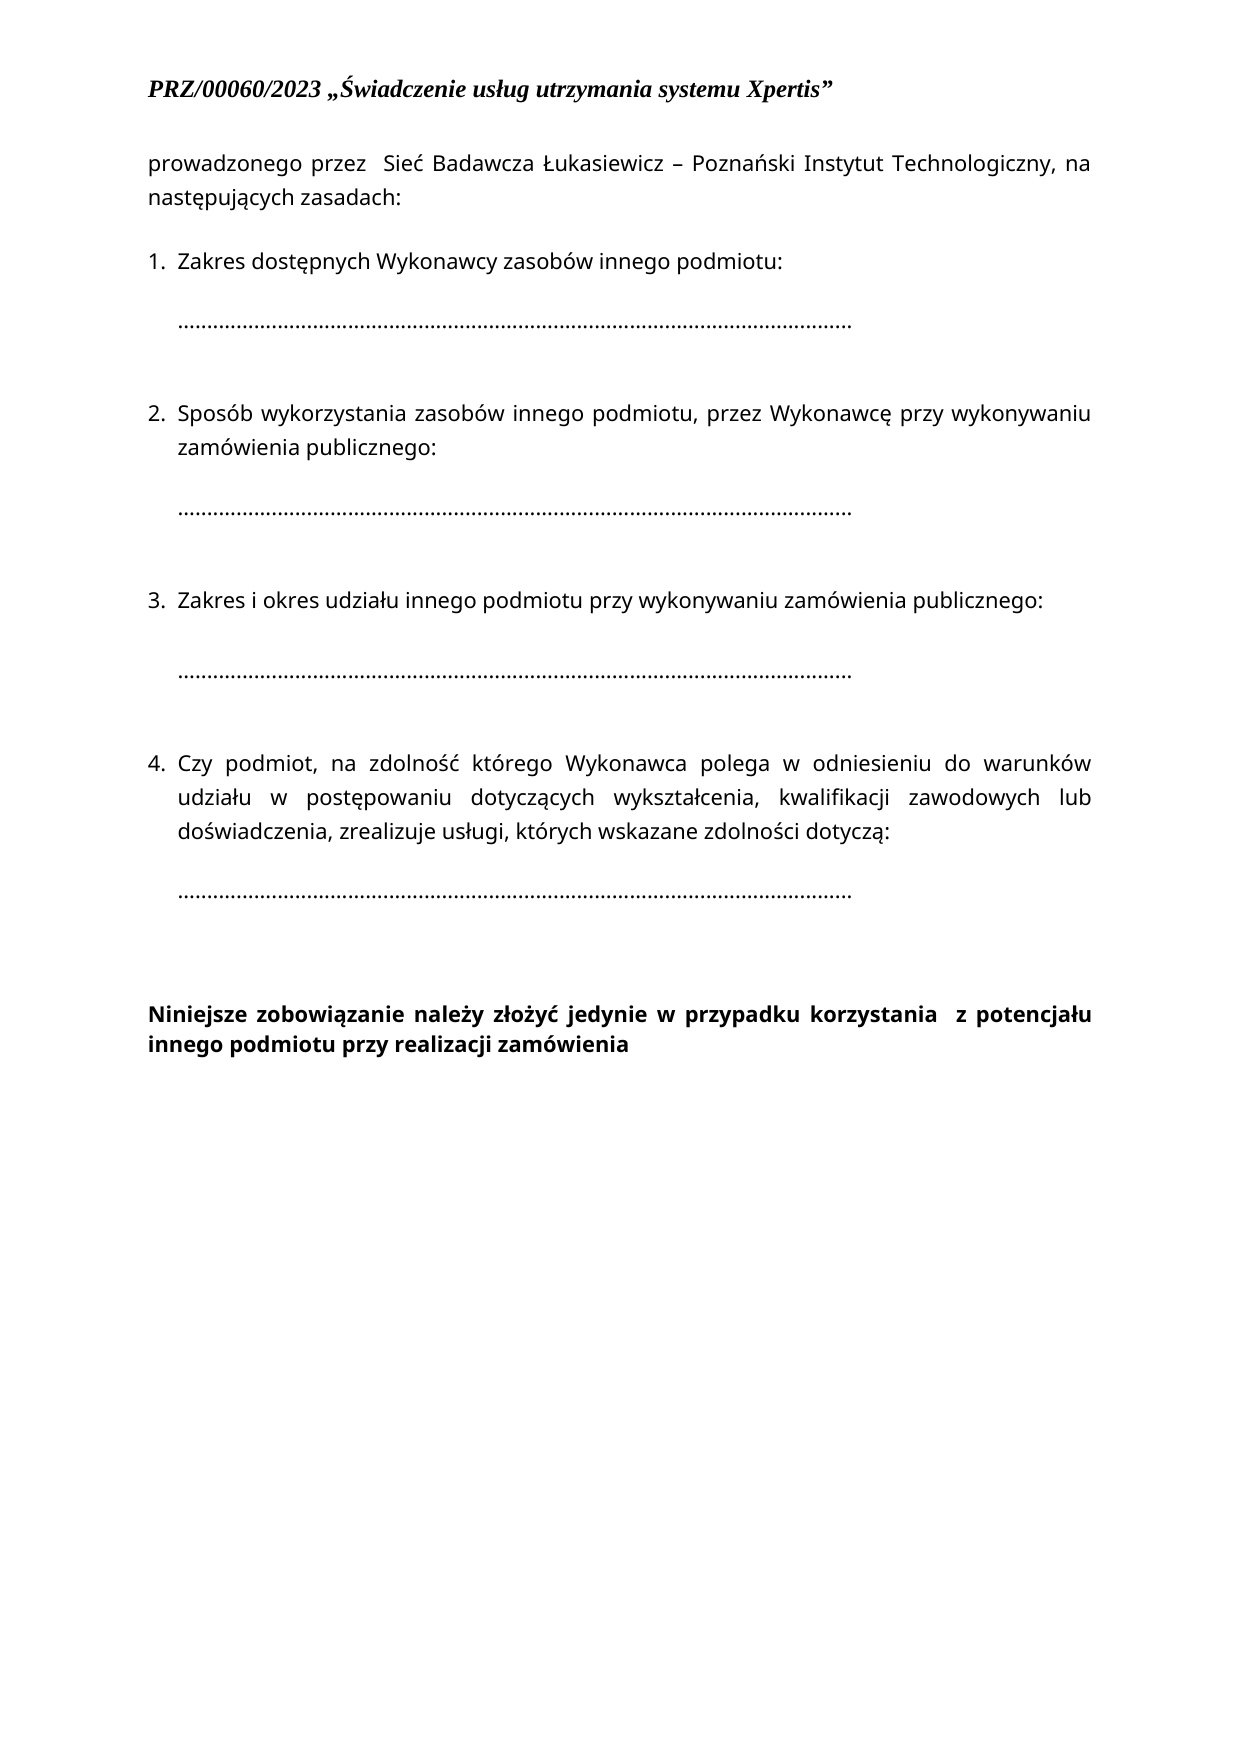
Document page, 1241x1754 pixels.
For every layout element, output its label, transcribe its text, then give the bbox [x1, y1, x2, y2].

list Czy podmiot, na zdolność którego Wykonawca polega w odniesieniu do warunków udziału w postępowaniu dotyczących wykształcenia, kwalifikacji zawodowych lub doświadczenia, zrealizuje usługi, których wskazane zdolności dotyczą: [148, 748, 1093, 846]
text ................................................................................................................... [177, 492, 1093, 521]
text ................................................................................................................... [177, 875, 1093, 905]
list Zakres dostępnych Wykonawcy zasobów innego podmiotu: [148, 246, 1093, 276]
text Niniejsze zobowiązanie należy złożyć jedynie w przypadku korzystania z potencjału innego podmiotu przy realizacji zamówienia [148, 999, 1093, 1058]
text ................................................................................................................... [177, 654, 1093, 684]
list Sposób wykorzystania zasobów innego podmiotu, przez Wykonawcę przy wykonywaniu zamówienia publicznego: [148, 398, 1093, 462]
list Zakres i okres udziału innego podmiotu przy wykonywaniu zamówienia publicznego: [148, 585, 1093, 615]
text prowadzonego przez Sieć Badawcza Łukasiewicz – Poznański Instytut Technologiczny, na następujących zasadach: [148, 148, 1093, 212]
text ................................................................................................................... [177, 305, 1093, 335]
